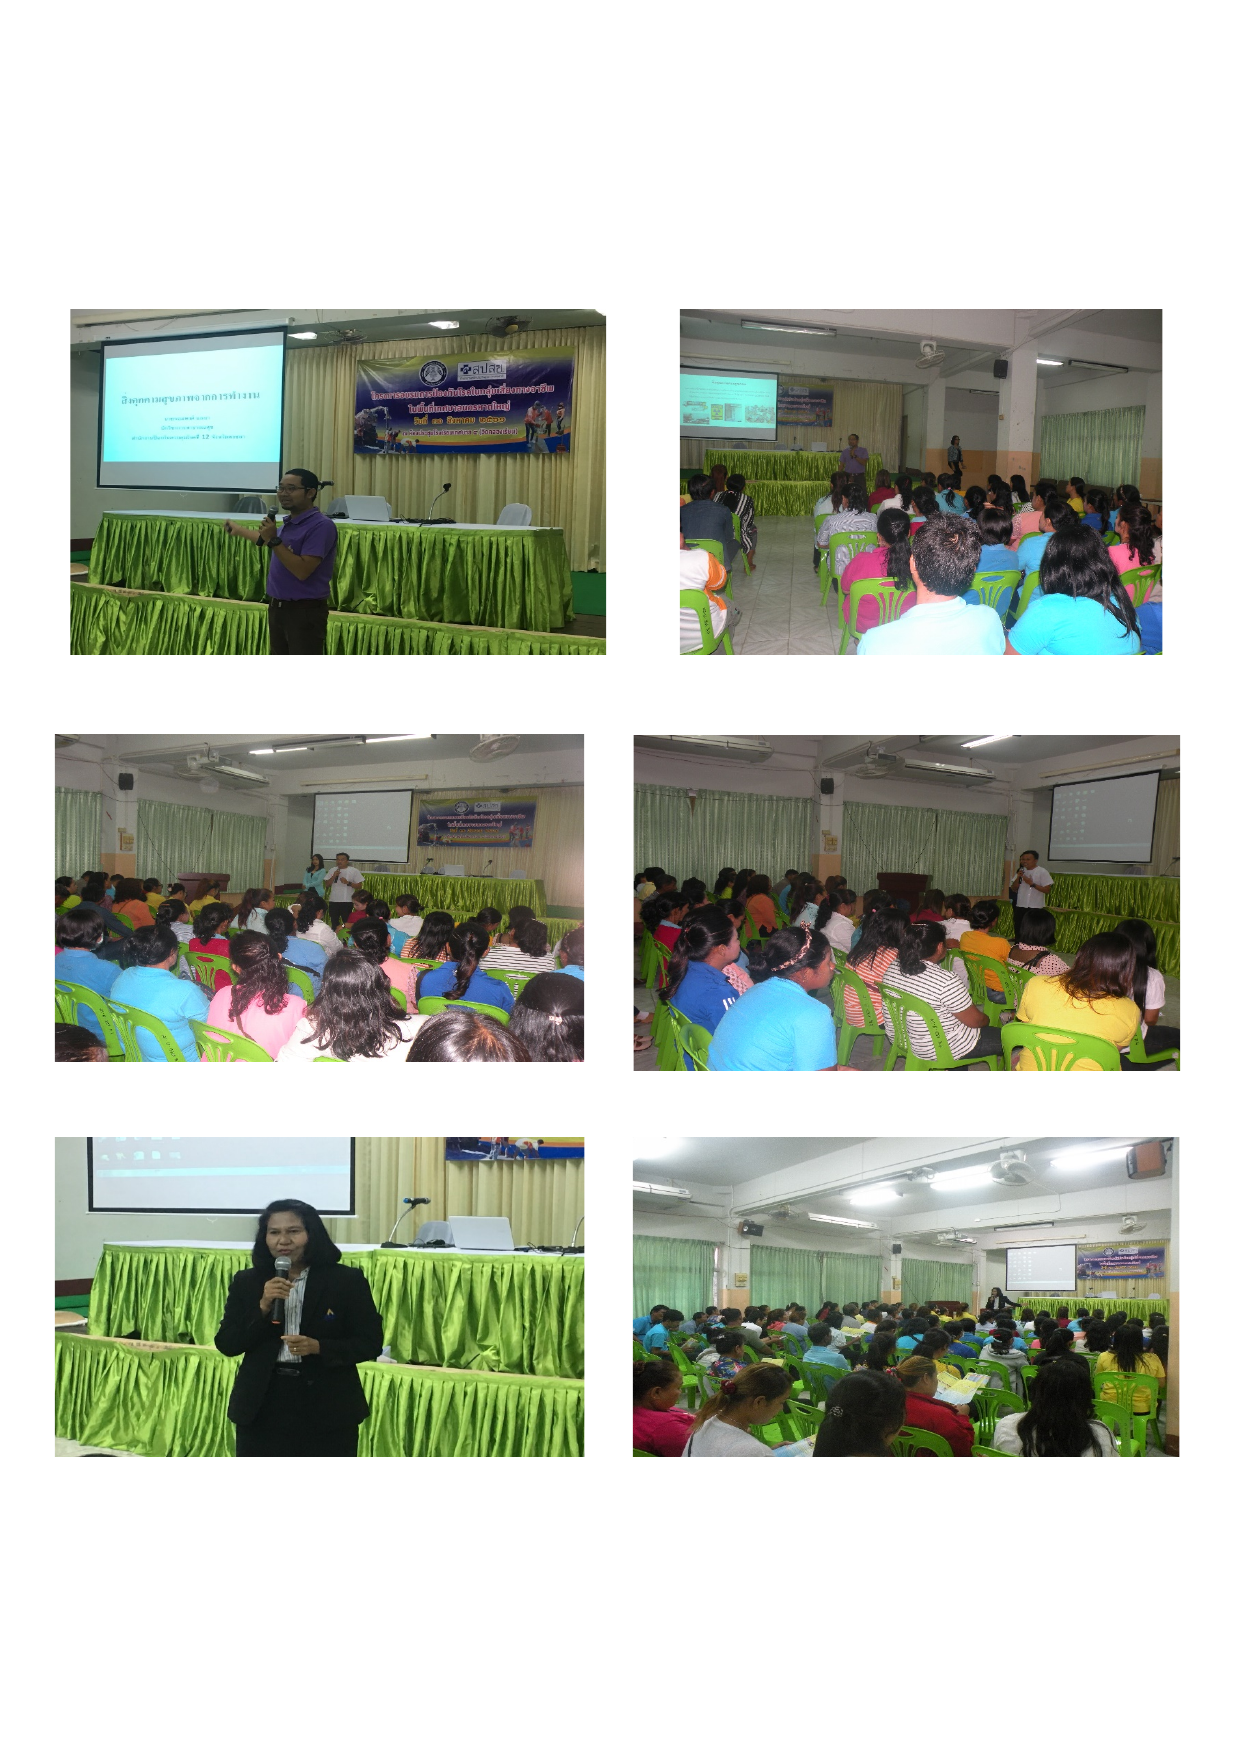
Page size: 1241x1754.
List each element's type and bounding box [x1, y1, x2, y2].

picture [54, 734, 585, 1062]
picture [632, 1137, 1180, 1457]
picture [54, 1137, 585, 1457]
picture [70, 309, 607, 655]
picture [633, 735, 1181, 1071]
picture [679, 309, 1163, 655]
